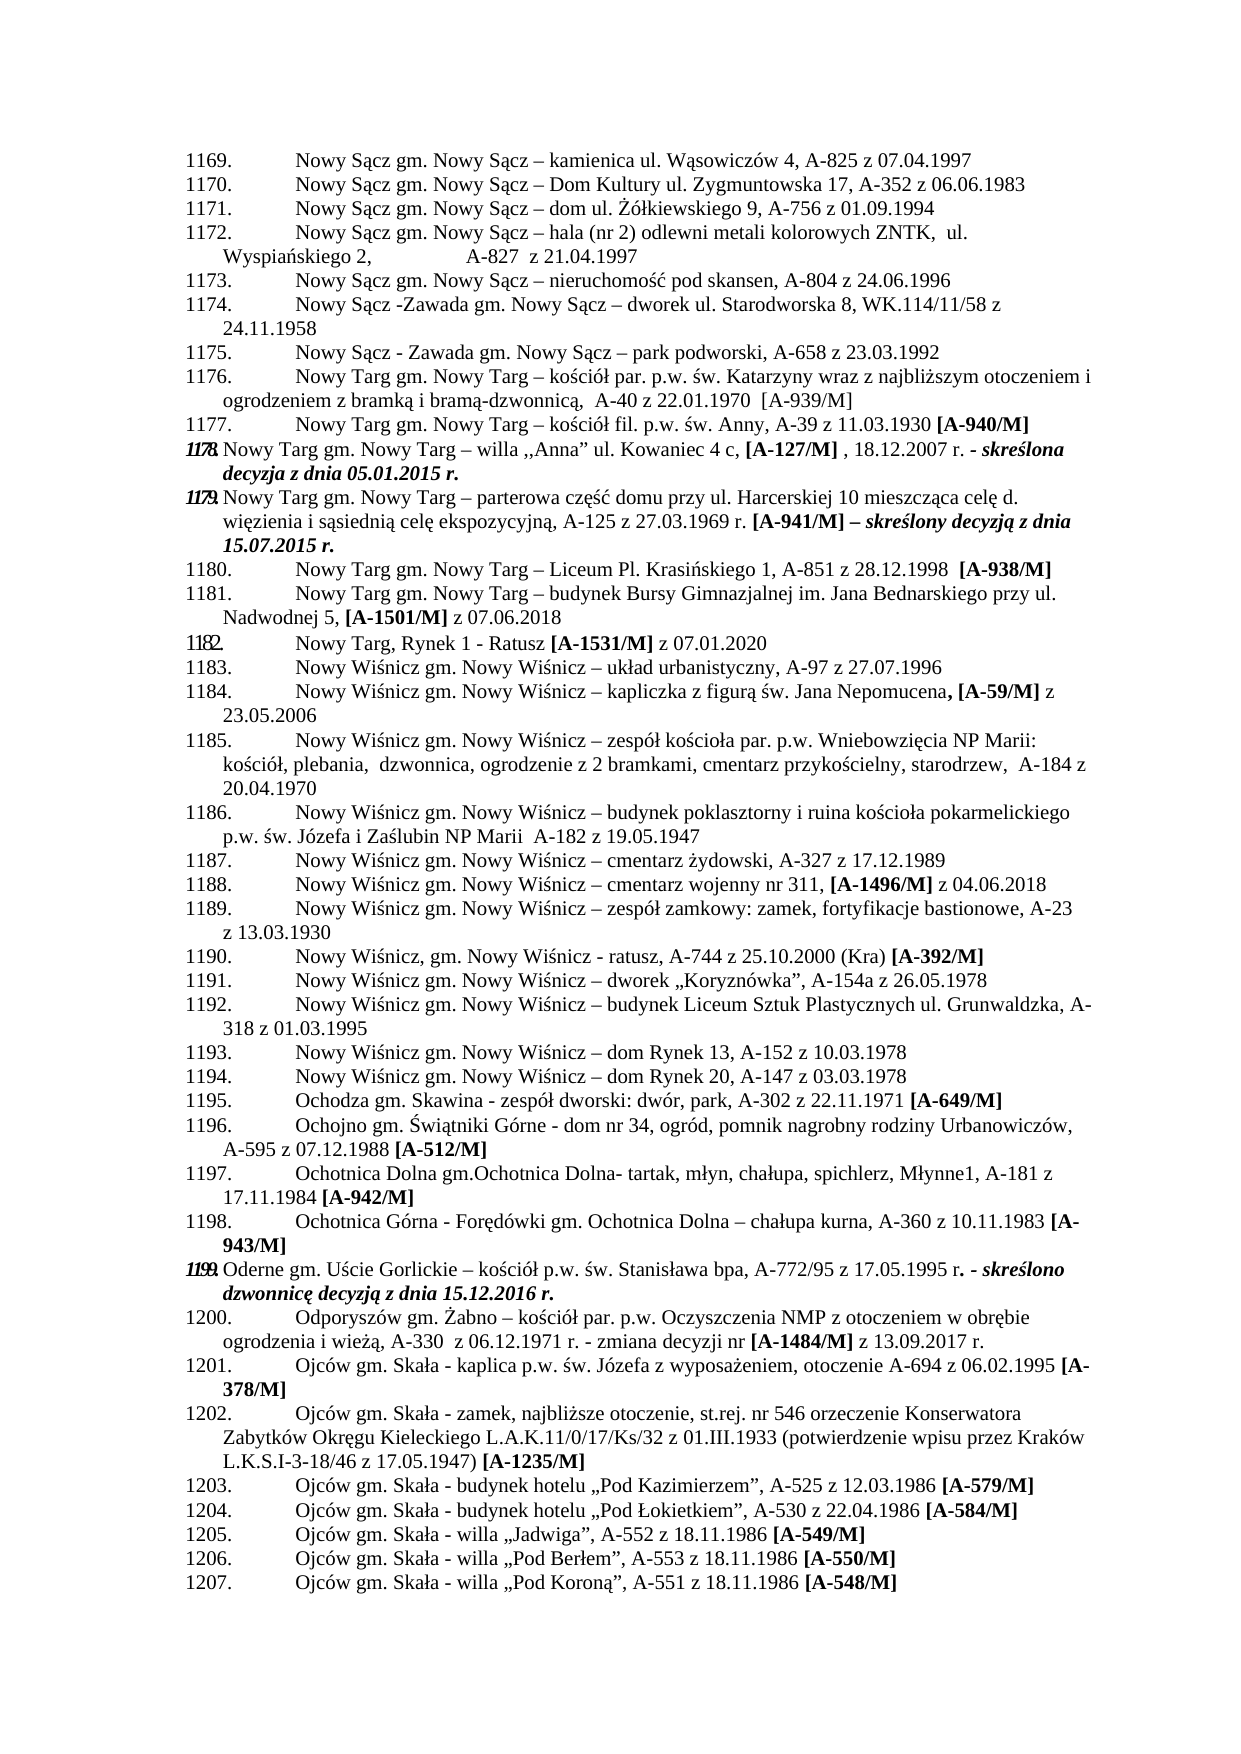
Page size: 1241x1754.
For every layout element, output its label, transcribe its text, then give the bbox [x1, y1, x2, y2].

list Nowy Wiśnicz gm. Nowy Wiśnicz – budynek poklasztorny i ruina kościoła pokarmelickiego p.w. św. Józefa i Zaślubin NP Marii A-182 z 19.05.1947 [185, 800, 1092, 848]
list Nowy Wiśnicz gm. Nowy Wiśnicz – dom Rynek 20, A-147 z 03.03.1978 [185, 1064, 1092, 1088]
list Nowy Targ gm. Nowy Targ – kościół par. p.w. św. Katarzyny wraz z najbliższym otoczeniem i ogrodzeniem z bramką i bramą-dzwonnicą, A-40 z 22.01.1970 [A-939/M] [185, 364, 1092, 412]
list Nowy Sącz gm. Nowy Sącz – Dom Kultury ul. Zygmuntowska 17, A-352 z 06.06.1983 [185, 172, 1092, 196]
list Nowy Wiśnicz, gm. Nowy Wiśnicz - ratusz, A-744 z 25.10.2000 (Kra) [A-392/M] [185, 944, 1092, 968]
list Nowy Wiśnicz gm. Nowy Wiśnicz – dom Rynek 13, A-152 z 10.03.1978 [185, 1040, 1092, 1064]
list Ojców gm. Skała - willa „Jadwiga”, A-552 z 18.11.1986 [A-549/M] [185, 1522, 1092, 1546]
list Nowy Sącz -Zawada gm. Nowy Sącz – dworek ul. Starodworska 8, WK.114/11/58 z 24.11.1958 [185, 292, 1092, 340]
list Nowy Wiśnicz gm. Nowy Wiśnicz – układ urbanistyczny, A-97 z 27.07.1996 [185, 655, 1092, 679]
list Nowy Targ gm. Nowy Targ – kościół fil. p.w. św. Anny, A-39 z 11.03.1930 [A-940/M] [185, 412, 1092, 436]
list Nowy Wiśnicz gm. Nowy Wiśnicz – kapliczka z figurą św. Jana Nepomucena, [A-59/M] z 23.05.2006 [185, 679, 1092, 727]
list Nowy Targ gm. Nowy Targ – parterowa część domu przy ul. Harcerskiej 10 mieszcząca celę d. więzienia i sąsiednią celę ekspozycyjną, A-125 z 27.03.1969 r. [A-941/M] – skreślony decyzją z dnia 15.07.2015 r. [185, 484, 1092, 557]
list Nowy Wiśnicz gm. Nowy Wiśnicz – cmentarz wojenny nr 311, [A-1496/M] z 04.06.2018 [185, 872, 1092, 896]
list Nowy Wiśnicz gm. Nowy Wiśnicz – budynek Liceum Sztuk Plastycznych ul. Grunwaldzka, A-318 z 01.03.1995 [185, 992, 1092, 1040]
list Ojców gm. Skała - willa „Pod Koroną”, A-551 z 18.11.1986 [A-548/M] [185, 1570, 1092, 1594]
list Odporyszów gm. Żabno – kościół par. p.w. Oczyszczenia NMP z otoczeniem w obrębie ogrodzenia i wieżą, A-330 z 06.12.1971 r. - zmiana decyzji nr [A-1484/M] z 13.09.2017 r. [185, 1305, 1092, 1353]
list Nowy Sącz gm. Nowy Sącz – nieruchomość pod skansen, A-804 z 24.06.1996 [185, 268, 1092, 292]
list Ochotnica Dolna gm.Ochotnica Dolna- tartak, młyn, chałupa, spichlerz, Młynne1, A-181 z 17.11.1984 [A-942/M] [185, 1161, 1092, 1209]
list Ochotnica Górna - Forędówki gm. Ochotnica Dolna – chałupa kurna, A-360 z 10.11.1983 [A-943/M] [185, 1209, 1092, 1257]
list Nowy Sącz - Zawada gm. Nowy Sącz – park podworski, A-658 z 23.03.1992 [185, 340, 1092, 364]
list Ojców gm. Skała - zamek, najbliższe otoczenie, st.rej. nr 546 orzeczenie Konserwatora Zabytków Okręgu Kieleckiego L.A.K.11/0/17/Ks/32 z 01.III.1933 (potwierdzenie wpisu przez Kraków L.K.S.I-3-18/46 z 17.05.1947) [A-1235/M] [185, 1401, 1092, 1473]
list Nowy Targ gm. Nowy Targ – willa ,,Anna” ul. Kowaniec 4 c, [A-127/M] , 18.12.2007 r. - skreślona decyzja z dnia 05.01.2015 r. [185, 436, 1092, 484]
list Oderne gm. Uście Gorlickie – kościół p.w. św. Stanisława bpa, A-772/95 z 17.05.1995 r. - skreślono dzwonnicę decyzją z dnia 15.12.2016 r. [185, 1257, 1092, 1305]
list Nowy Wiśnicz gm. Nowy Wiśnicz – dworek „Koryznówka”, A-154a z 26.05.1978 [185, 968, 1092, 992]
list Nowy Wiśnicz gm. Nowy Wiśnicz – zespół kościoła par. p.w. Wniebowzięcia NP Marii: kościół, plebania, dzwonnica, ogrodzenie z 2 bramkami, cmentarz przykościelny, starodrzew, A-184 z 20.04.1970 [185, 727, 1092, 800]
list Ojców gm. Skała - budynek hotelu „Pod Kazimierzem”, A-525 z 12.03.1986 [A-579/M] [185, 1473, 1092, 1497]
list Ojców gm. Skała - budynek hotelu „Pod Łokietkiem”, A-530 z 22.04.1986 [A-584/M] [185, 1497, 1092, 1522]
list Ochodza gm. Skawina - zespół dworski: dwór, park, A-302 z 22.11.1971 [A-649/M] [185, 1088, 1092, 1112]
list Ojców gm. Skała - kaplica p.w. św. Józefa z wyposażeniem, otoczenie A-694 z 06.02.1995 [A-378/M] [185, 1353, 1092, 1401]
list Nowy Sącz gm. Nowy Sącz – hala (nr 2) odlewni metali kolorowych ZNTK, ul. Wyspiańskiego 2, A-827 z 21.04.1997 [185, 220, 1092, 268]
list Ochojno gm. Świątniki Górne - dom nr 34, ogród, pomnik nagrobny rodziny Urbanowiczów, A-595 z 07.12.1988 [A-512/M] [185, 1112, 1092, 1161]
list Nowy Sącz gm. Nowy Sącz – dom ul. Żółkiewskiego 9, A-756 z 01.09.1994 [185, 196, 1092, 220]
list Ojców gm. Skała - willa „Pod Berłem”, A-553 z 18.11.1986 [A-550/M] [185, 1546, 1092, 1570]
list Nowy Targ gm. Nowy Targ – Liceum Pl. Krasińskiego 1, A-851 z 28.12.1998 [A-938/M] [185, 557, 1092, 581]
list Nowy Targ gm. Nowy Targ – budynek Bursy Gimnazjalnej im. Jana Bednarskiego przy ul. Nadwodnej 5, [A-1501/M] z 07.06.2018 [185, 581, 1092, 629]
list Nowy Wiśnicz gm. Nowy Wiśnicz – zespół zamkowy: zamek, fortyfikacje bastionowe, A-23 z 13.03.1930 [185, 896, 1092, 944]
list Nowy Targ, Rynek 1 - Ratusz [A-1531/M] z 07.01.2020 [185, 629, 1092, 655]
list Nowy Wiśnicz gm. Nowy Wiśnicz – cmentarz żydowski, A-327 z 17.12.1989 [185, 848, 1092, 872]
list Nowy Sącz gm. Nowy Sącz – kamienica ul. Wąsowiczów 4, A-825 z 07.04.1997 [185, 148, 1092, 172]
